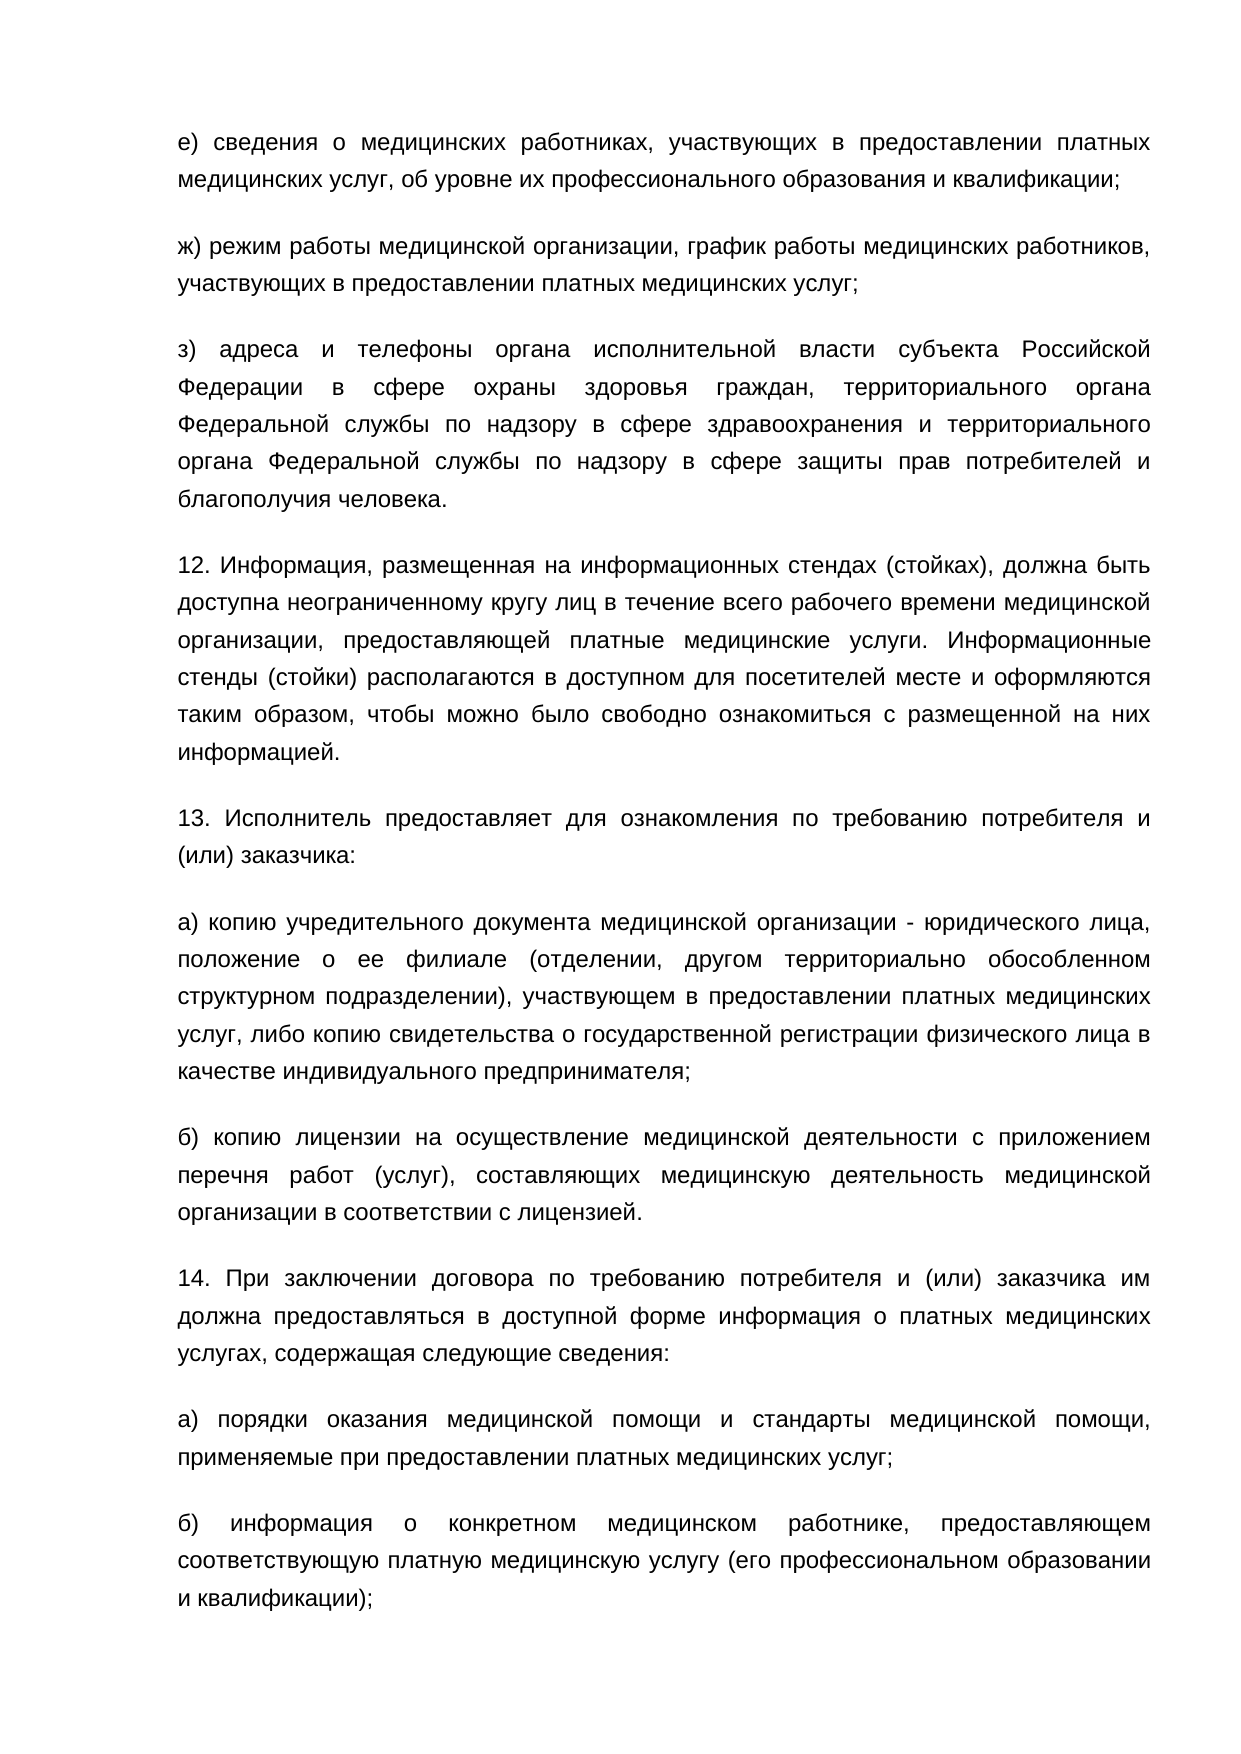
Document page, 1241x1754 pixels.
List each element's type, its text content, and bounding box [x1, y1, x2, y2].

text 13. Исполнитель предоставляет для ознакомления по требованию потребителя и (или) заказчика: [177, 794, 1152, 869]
text ж) режим работы медицинской организации, график работы медицинских работников, участвующих в предоставлении платных медицинских услуг; [177, 222, 1152, 296]
text а) порядки оказания медицинской помощи и стандарты медицинской помощи, применяемые при предоставлении платных медицинских услуг; [177, 1396, 1152, 1470]
text б) информация о конкретном медицинском работнике, предоставляющем соответствующую платную медицинскую услугу (его профессиональном образовании и квалификации); [177, 1499, 1152, 1611]
text з) адреса и телефоны органа исполнительной власти субъекта Российской Федерации в сфере охраны здоровья граждан, территориального органа Федеральной службы по надзору в сфере здравоохранения и территориального органа Федеральной службы по надзору в сфере защиты прав потребителей и благополучия человека. [177, 326, 1152, 512]
text а) копию учредительного документа медицинской организации - юридического лица, положение о ее филиале (отделении, другом территориально обособленном структурном подразделении), участвующем в предоставлении платных медицинских услуг, либо копию свидетельства о государственной регистрации физического лица в качестве индивидуального предпринимателя; [177, 898, 1152, 1084]
text 12. Информация, размещенная на информационных стендах (стойках), должна быть доступна неограниченному кругу лиц в течение всего рабочего времени медицинской организации, предоставляющей платные медицинские услуги. Информационные стенды (стойки) располагаются в доступном для посетителей месте и оформляются таким образом, чтобы можно было свободно ознакомиться с размещенной на них информацией. [177, 541, 1152, 765]
text 14. При заключении договора по требованию потребителя и (или) заказчика им должна предоставляться в доступной форме информация о платных медицинских услугах, содержащая следующие сведения: [177, 1254, 1152, 1366]
text б) копию лицензии на осуществление медицинской деятельности с приложением перечня работ (услуг), составляющих медицинскую деятельность медицинской организации в соответствии с лицензией. [177, 1113, 1152, 1225]
text е) сведения о медицинских работниках, участвующих в предоставлении платных медицинских услуг, об уровне их профессионального образования и квалификации; [177, 118, 1152, 193]
